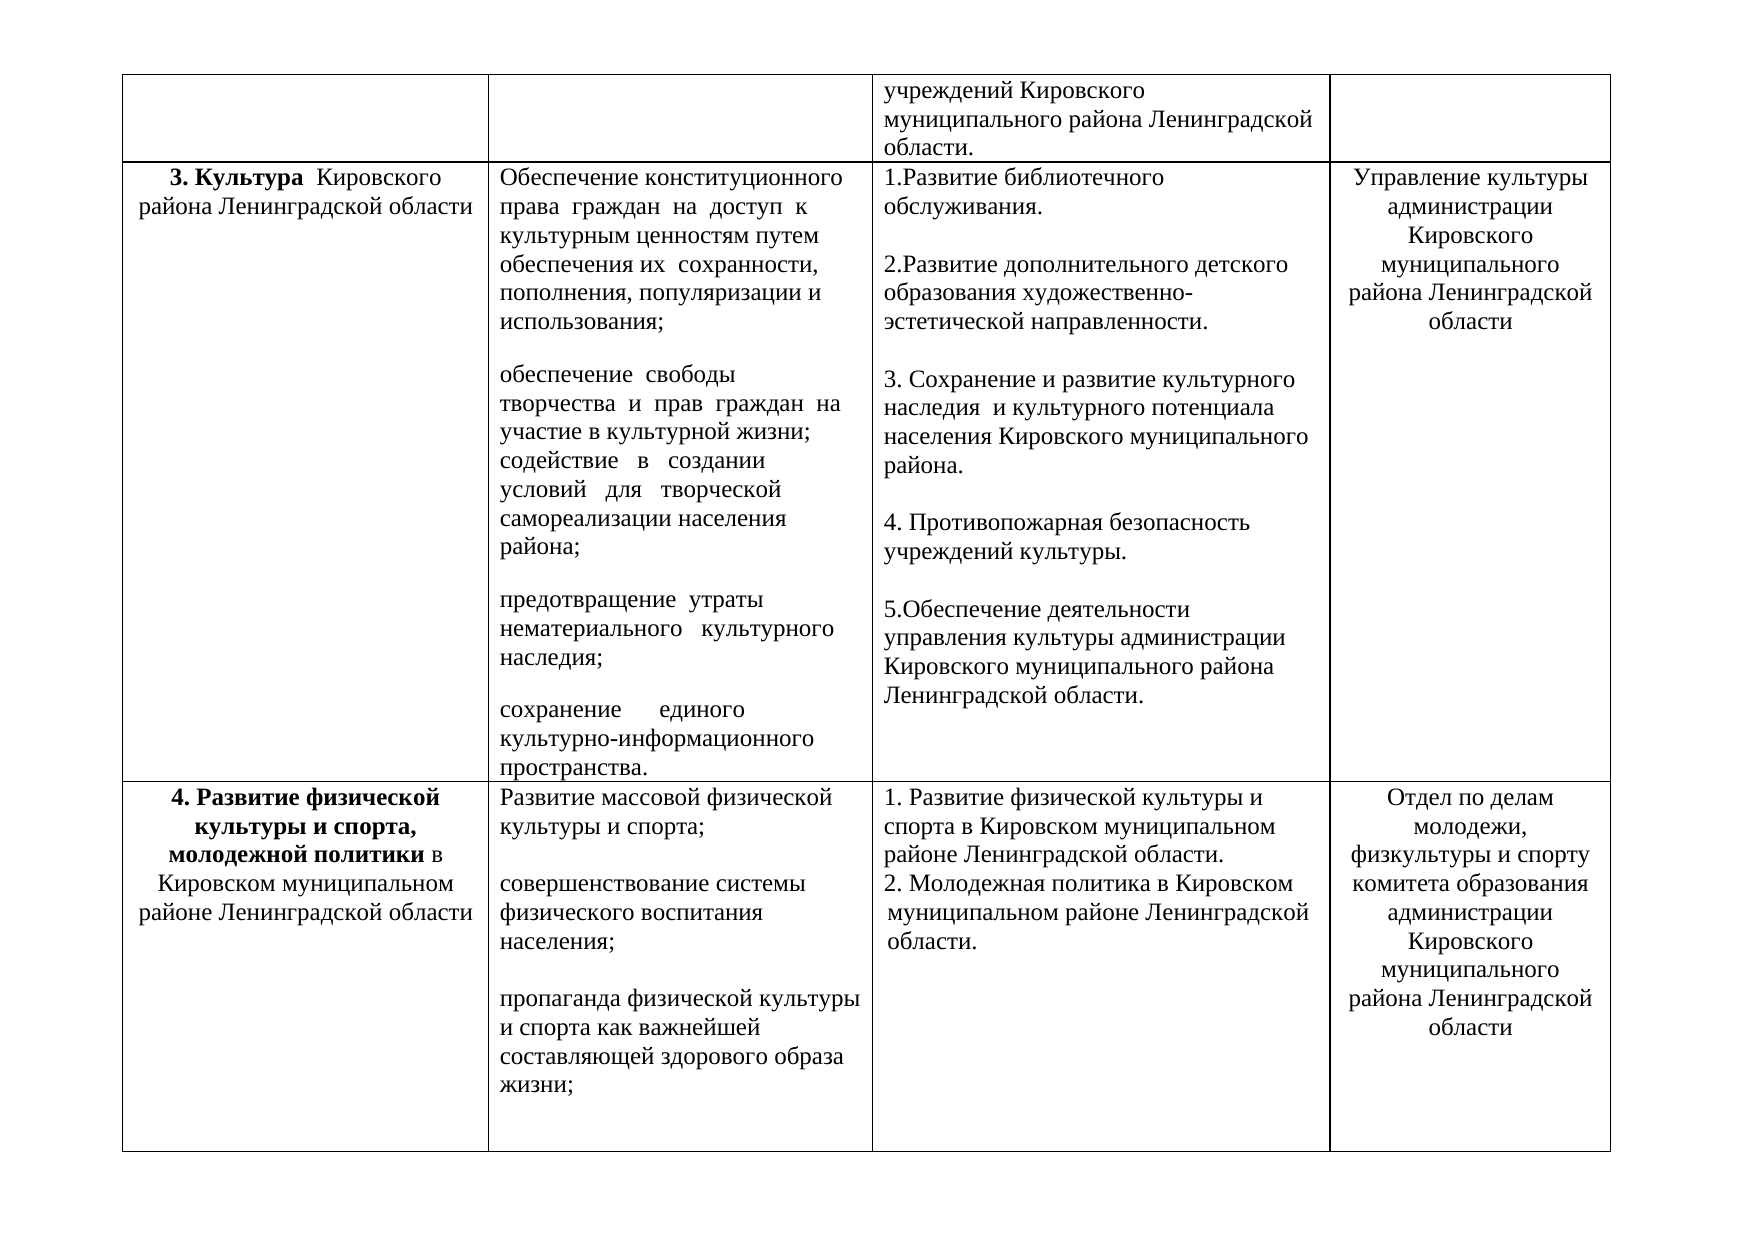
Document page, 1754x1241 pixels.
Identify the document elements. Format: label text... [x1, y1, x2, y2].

table_cell Управление культуры администрации Кировского муниципального района Ленинградской области [1331, 163, 1610, 781]
table_cell 1.Развитие библиотечного обслуживания. 2.Развитие дополнительного детского образования художественно-эстетической направленности. 3. Сохранение и развитие культурного наследия и культурного потенциала населения Кировского муниципального района. 4. Противопожарная безопасность учреждений культуры. 5.Обеспечение деятельности управления культуры администрации Кировского муниципального района Ленинградской области. [873, 163, 1329, 781]
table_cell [873, 782, 1329, 1151]
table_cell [123, 782, 488, 1151]
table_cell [873, 75, 1329, 161]
table_cell 3. Культура Кировского района Ленинградской области [123, 163, 488, 781]
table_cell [123, 75, 488, 161]
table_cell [1331, 75, 1610, 161]
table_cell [489, 75, 872, 161]
table_cell Обеспечение конституционного права граждан на доступ к культурным ценностям путем обеспечения их сохранности, пополнения, популяризации и использования; обеспечение свободы творчества и прав граждан на участие в культурной жизни; содействие в создании условий для творческой самореализации населения района; предотвращение утраты нематериального культурного наследия; сохранение единого культурно-информационного пространства. [489, 163, 872, 781]
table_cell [489, 782, 872, 1151]
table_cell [1331, 782, 1610, 1151]
